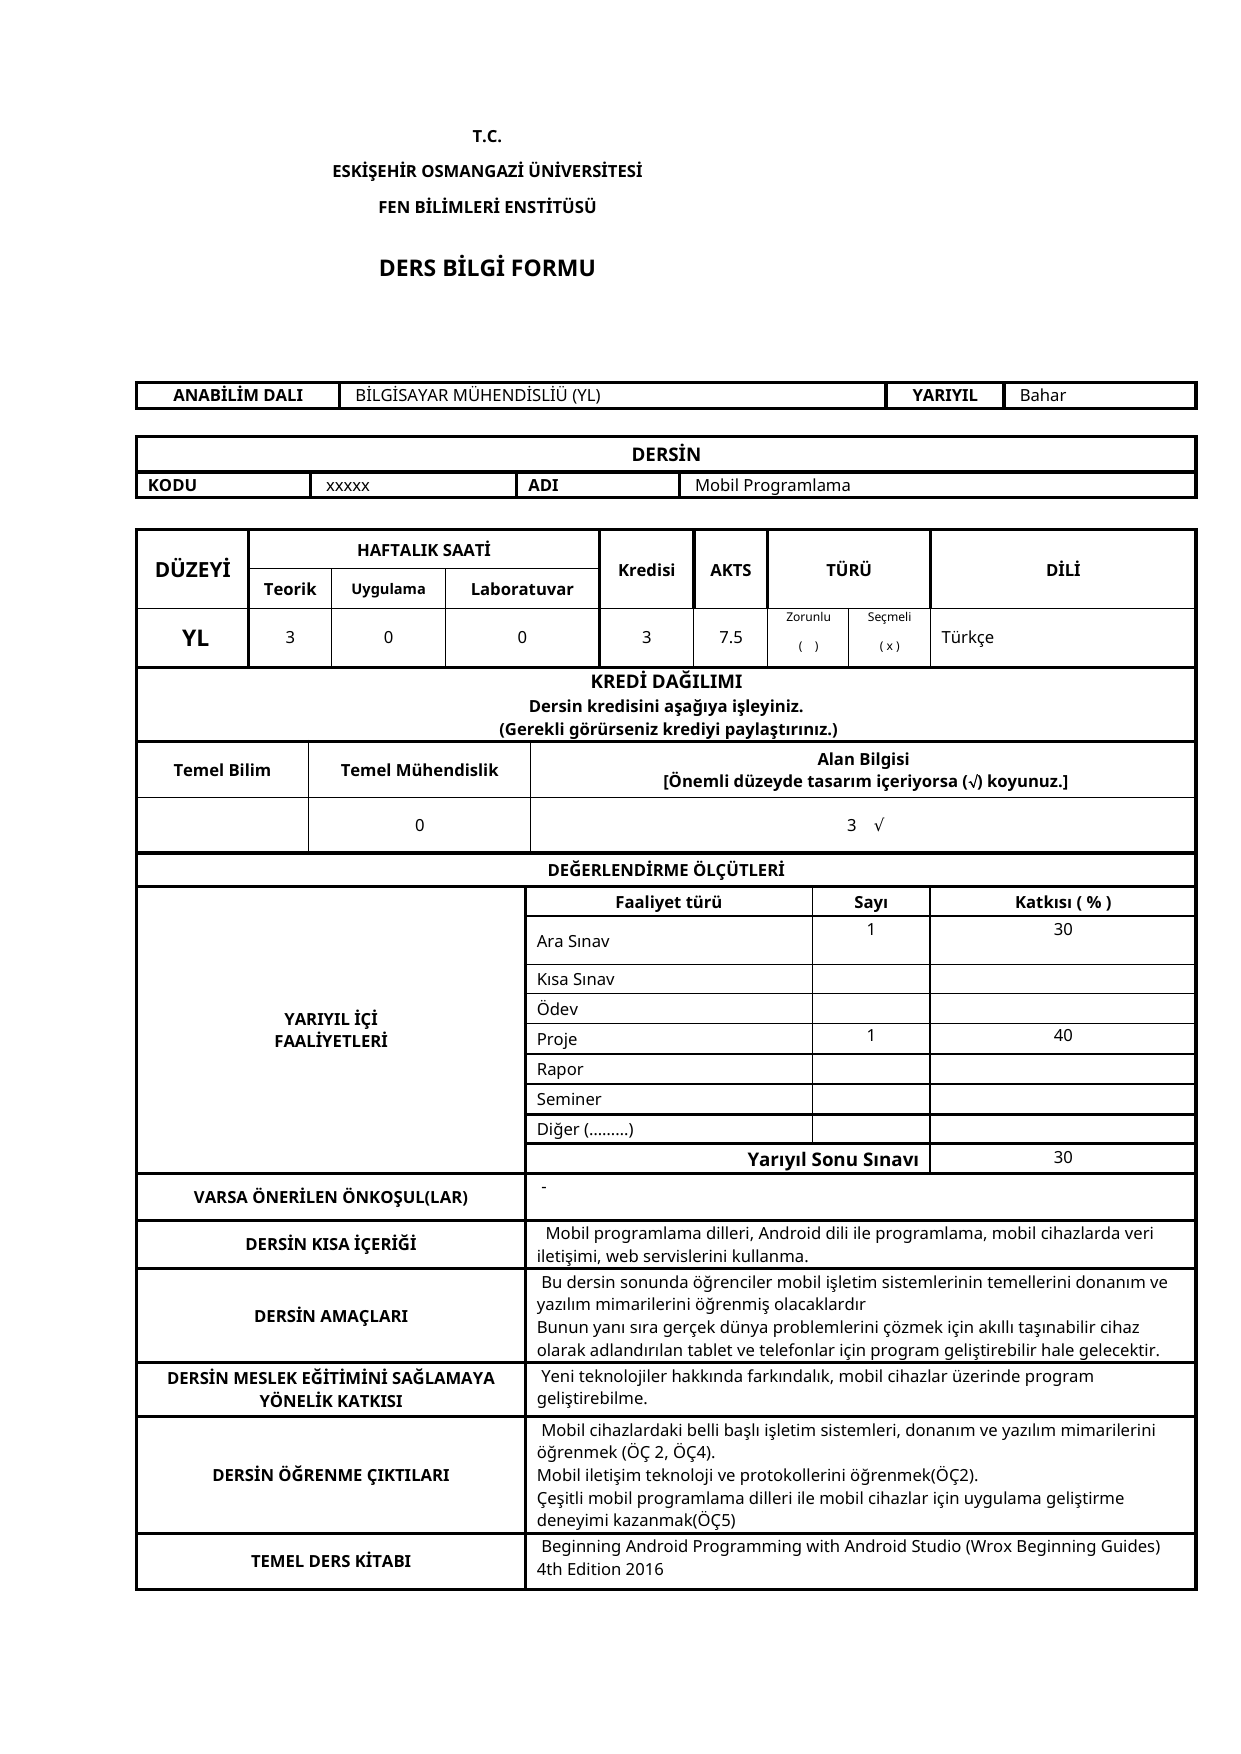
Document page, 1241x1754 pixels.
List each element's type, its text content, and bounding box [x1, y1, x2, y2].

table_cell Mobil cihazlardaki belli başlı işletim sistemleri, donanım ve yazılım mimarilerini öğrenmek (ÖÇ 2, ÖÇ4). Mobil iletişim teknoloji ve protokollerini öğrenmek(ÖÇ2). Çeşitli mobil programlama dilleri ile mobil cihazlar için uygulama geliştirme deneyimi kazanmak(ÖÇ5) [527, 1418, 1194, 1532]
table_cell 30 [931, 1145, 1194, 1172]
table_cell Bu dersin sonunda öğrenciler mobil işletim sistemlerinin temellerini donanım ve yazılım mimarilerini öğrenmiş olacaklardır Bunun yanı sıra gerçek dünya problemlerini çözmek için akıllı taşınabilir cihaz olarak adlandırılan tablet ve telefonlar için program geliştirebilir hale gelecektir. [527, 1270, 1194, 1361]
table_cell YL [138, 609, 247, 666]
table_cell 40 [931, 1024, 1194, 1053]
table_cell DERSİN AMAÇLARI [138, 1270, 524, 1361]
table_header HAFTALIK SAATİ [250, 531, 598, 568]
table_cell 3 [250, 609, 331, 666]
table_cell Diğer (………) [527, 1116, 812, 1142]
table_cell DERSİN ÖĞRENME ÇIKTILARI [138, 1418, 524, 1532]
table_cell DERSİN KISA İÇERİĞİ [138, 1222, 524, 1267]
table_cell ADI [518, 474, 678, 496]
table_cell Uygulama [332, 569, 445, 608]
table_header DERSİN [138, 438, 1194, 470]
table_header [1006, 384, 1194, 407]
table_cell Temel Mühendislik [309, 743, 530, 797]
table_cell Proje [527, 1024, 812, 1053]
table_header ANABİLİM DALI [138, 384, 338, 407]
table_cell Teorik [250, 569, 331, 608]
table_cell [813, 965, 929, 993]
table_cell KODU [138, 474, 309, 496]
table_cell Ara Sınav [527, 917, 812, 963]
table_cell [931, 965, 1194, 993]
table_cell DEĞERLENDİRME ÖLÇÜTLERİ [138, 855, 1194, 885]
table_cell Mobil programlama dilleri, Android dili ile programlama, mobil cihazlarda veri iletişimi, web servislerini kullanma. [527, 1222, 1194, 1267]
table_cell Faaliyet türü [527, 888, 812, 915]
table_cell Seçmeli ( x ) [849, 609, 930, 666]
table_cell Beginning Android Programming with Android Studio (Wrox Beginning Guides) 4th Edition 2016 [527, 1535, 1194, 1588]
table_cell Mobil Programlama [681, 474, 1194, 496]
table_header DÜZEYİ [138, 531, 247, 608]
table_cell [931, 1116, 1194, 1142]
table_cell Rapor [527, 1055, 812, 1083]
table_cell [813, 1055, 929, 1083]
table_header DİLİ [932, 531, 1194, 608]
table_cell Ödev [527, 994, 812, 1023]
table_cell Zorunlu ( ) [768, 609, 848, 666]
table_cell Katkısı ( % ) [931, 888, 1194, 915]
table_cell Sayı [813, 888, 929, 915]
table_cell 1 [813, 1024, 929, 1053]
table_cell 0 [332, 609, 445, 666]
table_header BİLGİSAYAR MÜHENDİSLİÜ (YL) [341, 384, 884, 407]
table_cell 1 [813, 917, 929, 963]
table_cell [138, 798, 308, 851]
table_cell Temel Bilim [138, 743, 308, 797]
table_cell 30 [931, 917, 1194, 963]
table_header TÜRÜ [769, 531, 929, 608]
table_cell Yarıyıl Sonu Sınavı [527, 1145, 929, 1172]
table_cell [813, 994, 929, 1023]
table_cell [931, 994, 1194, 1023]
table_cell [931, 1085, 1194, 1112]
table_cell Laboratuvar [446, 569, 598, 608]
table_cell 7.5 [694, 609, 767, 666]
table_cell [813, 1116, 929, 1142]
table_cell 3 [531, 798, 1194, 851]
table_cell xxxxx [312, 474, 515, 496]
table_cell - [527, 1175, 1194, 1218]
table_cell 0 [309, 798, 530, 851]
table_cell Seminer [527, 1085, 812, 1112]
table_cell Kısa Sınav [527, 965, 812, 993]
table_cell [931, 1055, 1194, 1083]
table_cell YARIYIL İÇİ FAALİYETLERİ [138, 888, 524, 1172]
table_cell 0 [446, 609, 598, 666]
table_cell TEMEL DERS KİTABI [138, 1535, 524, 1588]
table_cell Türkçe [931, 609, 1194, 666]
table_header Kredisi [601, 531, 692, 608]
table_header AKTS [696, 531, 766, 608]
table_cell Alan Bilgisi [Önemli düzeyde tasarım içeriyorsa () koyunuz.] [531, 743, 1194, 797]
table_cell KREDİ DAĞILIMI Dersin kredisini aşağıya işleyiniz. (Gerekli görürseniz krediyi paylaştırınız.) [138, 669, 1194, 740]
table_cell VARSA ÖNERİLEN ÖNKOŞUL(LAR) [138, 1175, 524, 1218]
table_header YARIYIL [888, 384, 1002, 407]
table_cell DERSİN MESLEK EĞİTİMİNİ SAĞLAMAYA YÖNELİK KATKISI [138, 1364, 524, 1415]
table_cell 3 [601, 609, 693, 666]
table_cell [813, 1085, 929, 1112]
table_cell Yeni teknolojiler hakkında farkındalık, mobil cihazlar üzerinde program geliştirebilme. [527, 1364, 1194, 1415]
